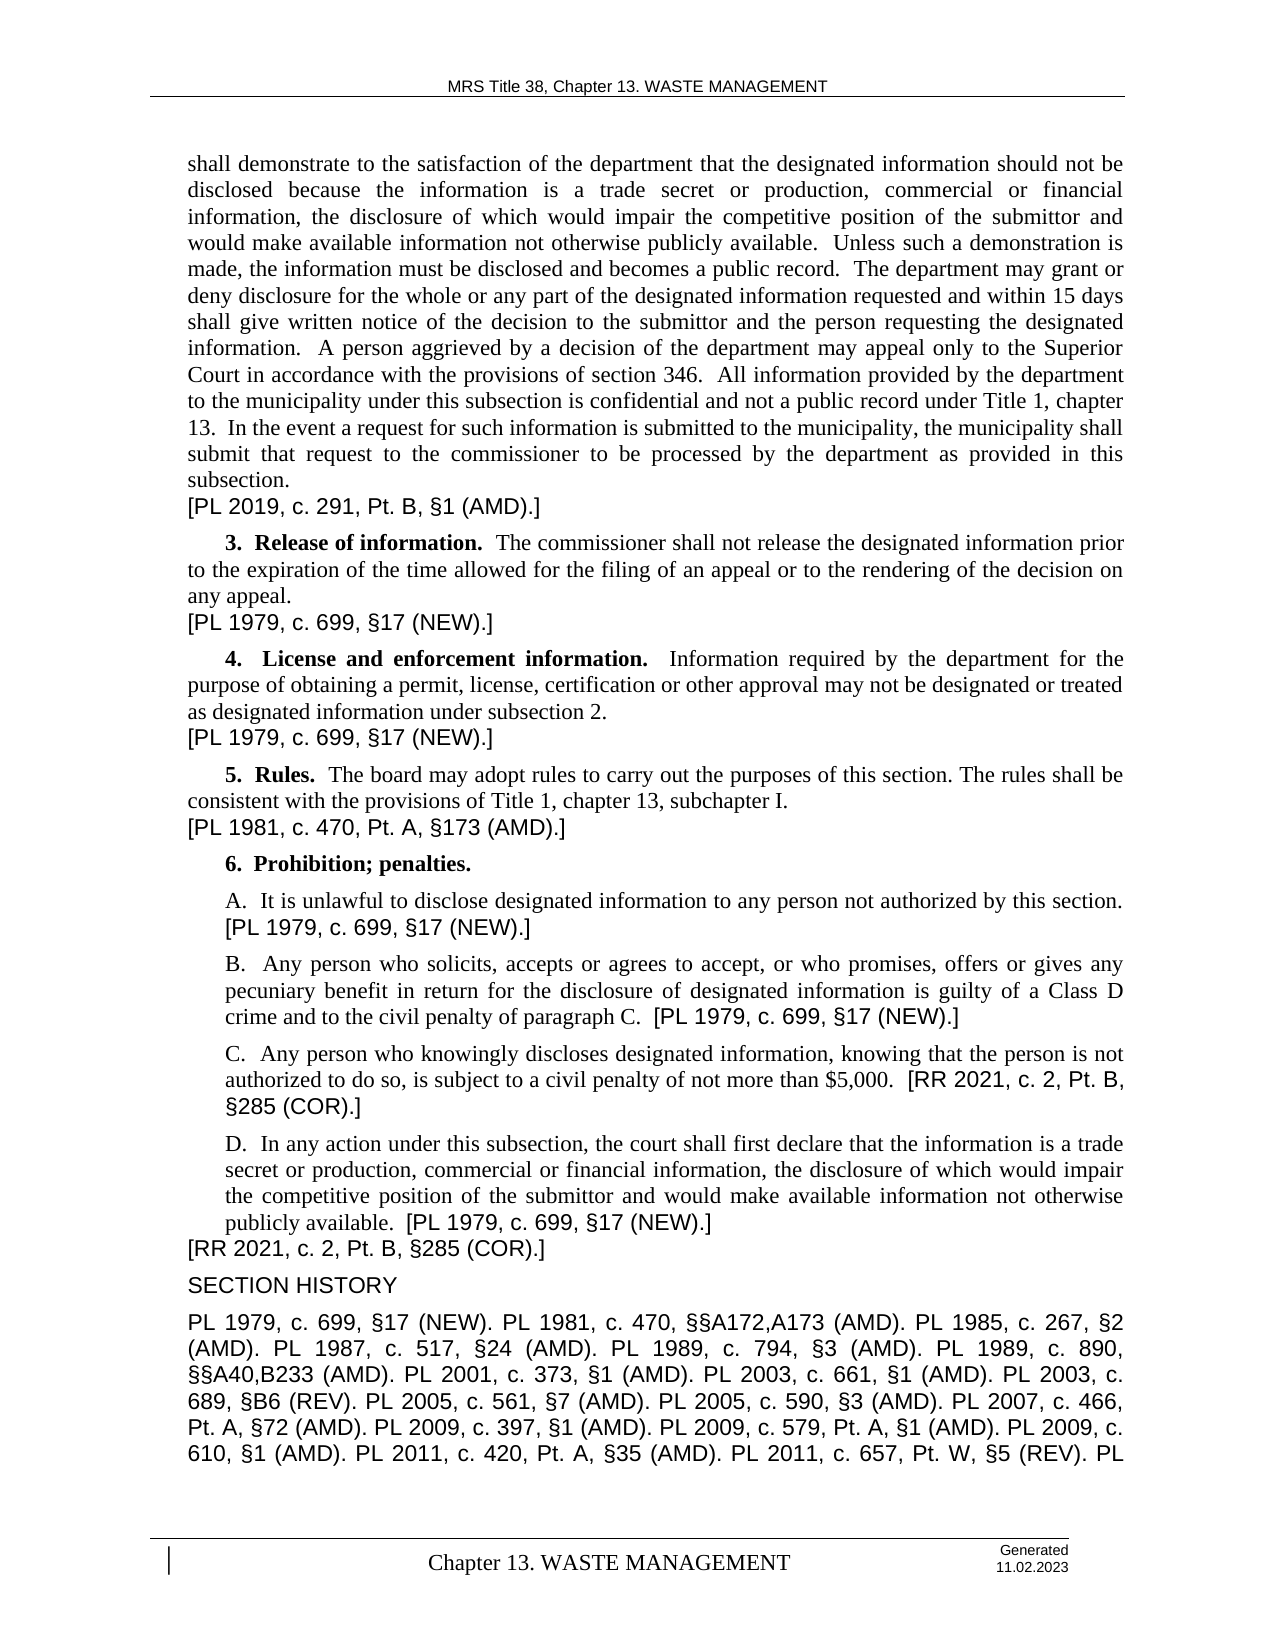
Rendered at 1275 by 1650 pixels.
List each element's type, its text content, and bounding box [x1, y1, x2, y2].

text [187, 150, 1125, 493]
text [PL 2019, c. 291, Pt. B, §1 (AMD).] [187, 493, 1125, 519]
text C. Any person who knowingly discloses designated information, knowing that the person is not authorized to do so, is subject to a civil penalty of not more than $5,000. [RR 2021, c. 2, Pt. B, §285 (COR).] [225, 1040, 1125, 1119]
text 3. Release of information. The commissioner shall not release the designated information prior to the expiration of the time allowed for the filing of an appeal or to the rendering of the decision on any appeal. [187, 529, 1125, 608]
text [PL 1979, c. 699, §17 (NEW).] [187, 608, 1125, 635]
text B. Any person who solicits, accepts or agrees to accept, or who promises, offers or gives any pecuniary benefit in return for the disclosure of designated information is guilty of a Class D crime and to the civil penalty of paragraph C. [PL 1979, c. 699, §17 (NEW).] [225, 950, 1125, 1029]
text [PL 1981, c. 470, Pt. A, §173 (AMD).] [187, 814, 1125, 840]
text SECTION HISTORY [187, 1272, 1125, 1298]
text [RR 2021, c. 2, Pt. B, §285 (COR).] [187, 1235, 1125, 1261]
text A. It is unlawful to disclose designated information to any person not authorized by this section. [PL 1979, c. 699, §17 (NEW).] [225, 887, 1125, 940]
text 5. Rules. The board may adopt rules to carry out the purposes of this section. The rules shall be consistent with the provisions of Title 1, chapter 13, subchapter I. [187, 761, 1125, 814]
text D. In any action under this subsection, the court shall first declare that the information is a trade secret or production, commercial or financial information, the disclosure of which would impair the competitive position of the submittor and would make available information not otherwise publicly available. [PL 1979, c. 699, §17 (NEW).] [225, 1129, 1125, 1235]
text [PL 1979, c. 699, §17 (NEW).] [187, 724, 1125, 751]
text 4. License and enforcement information. Information required by the department for the purpose of obtaining a permit, license, certification or other approval may not be designated or treated as designated information under subsection 2. [187, 645, 1125, 724]
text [187, 1309, 1125, 1467]
text 6. Prohibition; penalties. [187, 851, 1125, 877]
